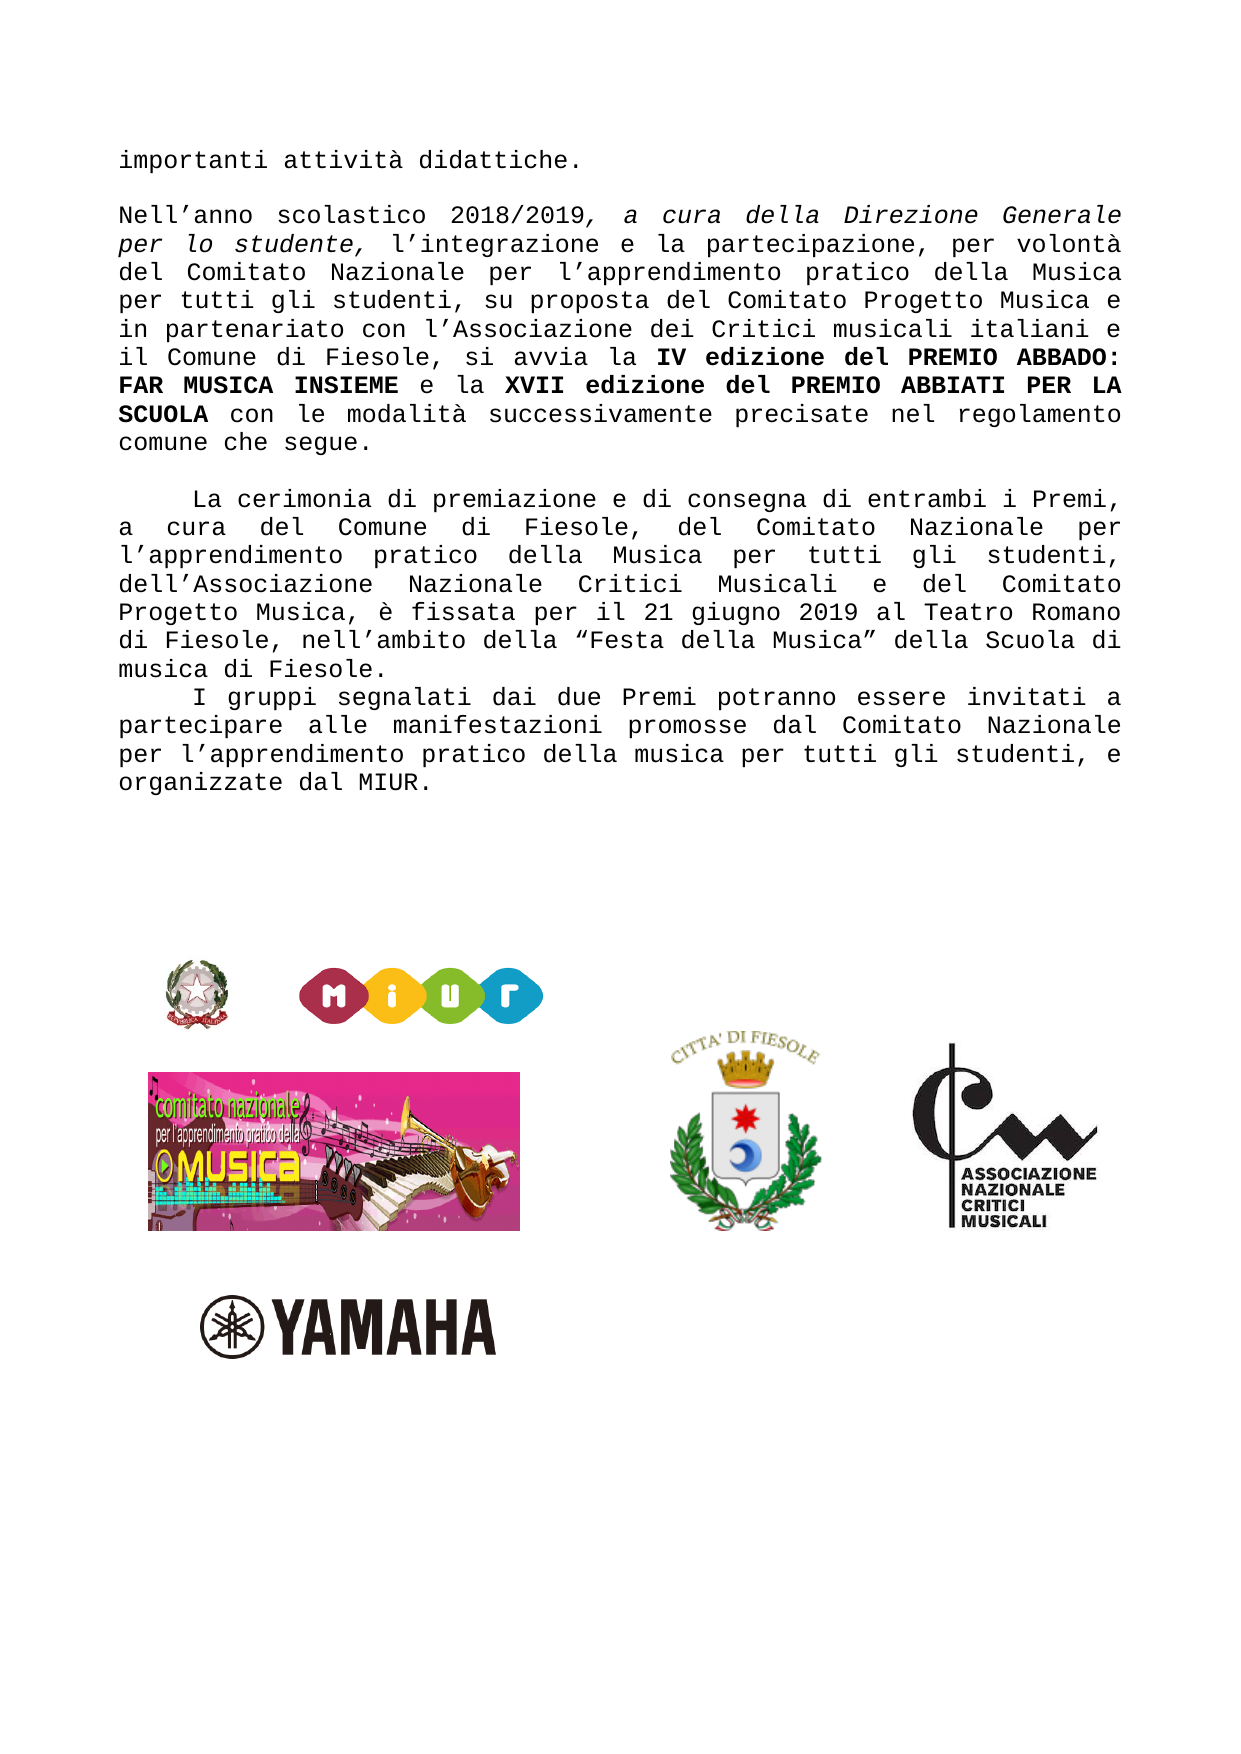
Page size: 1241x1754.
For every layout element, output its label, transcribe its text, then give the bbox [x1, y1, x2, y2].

picture [148, 1072, 520, 1231]
picture [191, 1286, 505, 1368]
picture [670, 1031, 822, 1231]
text I gruppi segnalati dai due Premi potranno essere invitati a partecipare alle manifestazioni promosse dal Comitato Nazionale per l’apprendimento pratico della musica per tutti gli studenti, e organizzate dal MIUR. [118, 685, 1122, 798]
picture [911, 1041, 1101, 1231]
text La cerimonia di premiazione e di consegna di entrambi i Premi, a cura del Comune di Fiesole, del Comitato Nazionale per l’apprendimento pratico della Musica per tutti gli studenti, dell’Associazione Nazionale Critici Musicali e del Comitato Progetto Musica, è fissata per il 21 giugno 2019 al Teatro Romano di Fiesole, nell’ambito della “Festa della Musica” della Scuola di musica di Fiesole. [118, 486, 1122, 685]
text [118, 148, 1122, 176]
text Nell’anno scolastico 2018/2019, a cura della Direzione Generale per lo studente, l’integrazione e la partecipazione, per volontà del Comitato Nazionale per l’apprendimento pratico della Musica per tutti gli studenti, su proposta del Comitato Progetto Musica e in partenariato con l’Associazione dei Critici musicali italiani e il Comune di Fiesole, si avvia la IV edizione del PREMIO ABBADO: FAR MUSICA INSIEME e la XVII edizione del PREMIO ABBIATI PER LA SCUOLA con le modalità successivamente precisate nel regolamento comune che segue. [118, 373, 1122, 458]
picture [163, 956, 232, 1032]
picture [291, 961, 550, 1032]
